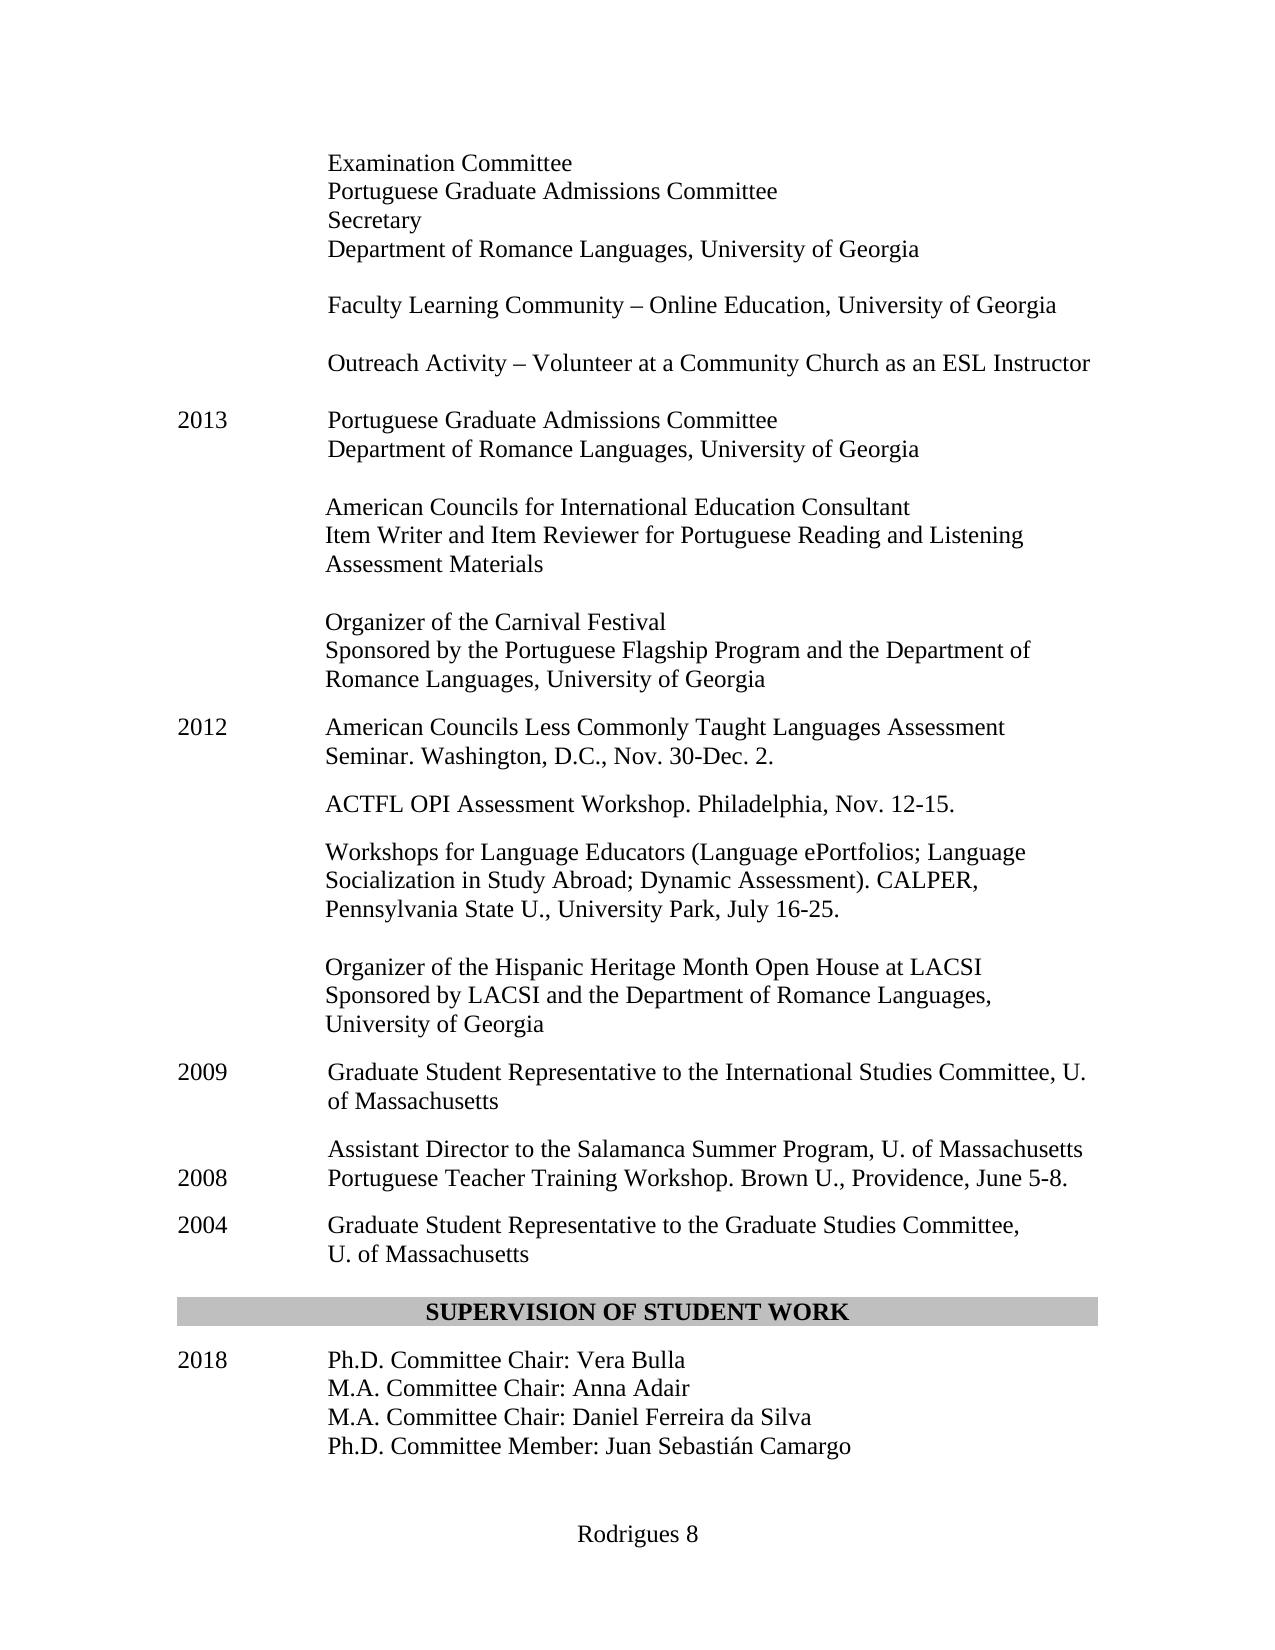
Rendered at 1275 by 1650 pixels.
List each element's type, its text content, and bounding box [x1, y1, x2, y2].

text 2009 Graduate Student Representative to the International Studies Committee, U. of Massachusetts [177, 1057, 1098, 1115]
text Department of Romance Languages, University of Georgia [177, 434, 1098, 463]
text Ph.D. Committee Member: Juan Sebastián Camargo [252, 1431, 1098, 1460]
text Outreach Activity – Volunteer at a Community Church as an ESL Instructor [177, 348, 1098, 377]
text Sponsored by LACSI and the Department of Romance Languages, [325, 981, 1098, 1009]
text Examination Committee [252, 148, 1098, 176]
text 2018 Ph.D. Committee Chair: Vera Bulla [177, 1345, 1098, 1373]
text Sponsored by the Portuguese Flagship Program and the Department of Romance Languages, University of Georgia [325, 636, 1098, 693]
text 2004 Graduate Student Representative to the Graduate Studies Committee, [177, 1211, 1098, 1239]
text 2008 Portuguese Teacher Training Workshop. Brown U., Providence, June 5-8. [177, 1163, 1098, 1191]
text Organizer of the Carnival Festival [325, 607, 1098, 636]
text Organizer of the Hispanic Heritage Month Open House at LACSI [325, 952, 1098, 981]
text SUPERVISION OF STUDENT WORK [177, 1297, 1098, 1326]
text M.A. Committee Chair: Daniel Ferreira da Silva [252, 1402, 1098, 1431]
text 2012 American Councils Less Commonly Taught Languages Assessment Seminar. Washington, D.C., Nov. 30-Dec. 2. [177, 712, 1098, 770]
text ACTFL OPI Assessment Workshop. Philadelphia, Nov. 12-15. [325, 789, 1098, 818]
text M.A. Committee Chair: Anna Adair [252, 1373, 1098, 1402]
text U. of Massachusetts [327, 1239, 1098, 1268]
text Item Writer and Item Reviewer for Portuguese Reading and Listening Assessment Materials [325, 521, 1098, 578]
text Portuguese Graduate Admissions Committee [177, 176, 1098, 205]
text Assistant Director to the Salamanca Summer Program, U. of Massachusetts [177, 1134, 1098, 1163]
text Department of Romance Languages, University of Georgia [177, 234, 1098, 263]
text University of Georgia [325, 1009, 1098, 1038]
text Faculty Learning Community – Online Education, University of Georgia [177, 291, 1098, 319]
text 2013 Portuguese Graduate Admissions Committee [177, 406, 1098, 434]
text Secretary [177, 205, 1098, 234]
text American Councils for International Education Consultant [250, 492, 1098, 521]
text Workshops for Language Educators (Language ePortfolios; Language Socialization in Study Abroad; Dynamic Assessment). CALPER, Pennsylvania State U., University Park, July 16-25. [325, 837, 1098, 923]
